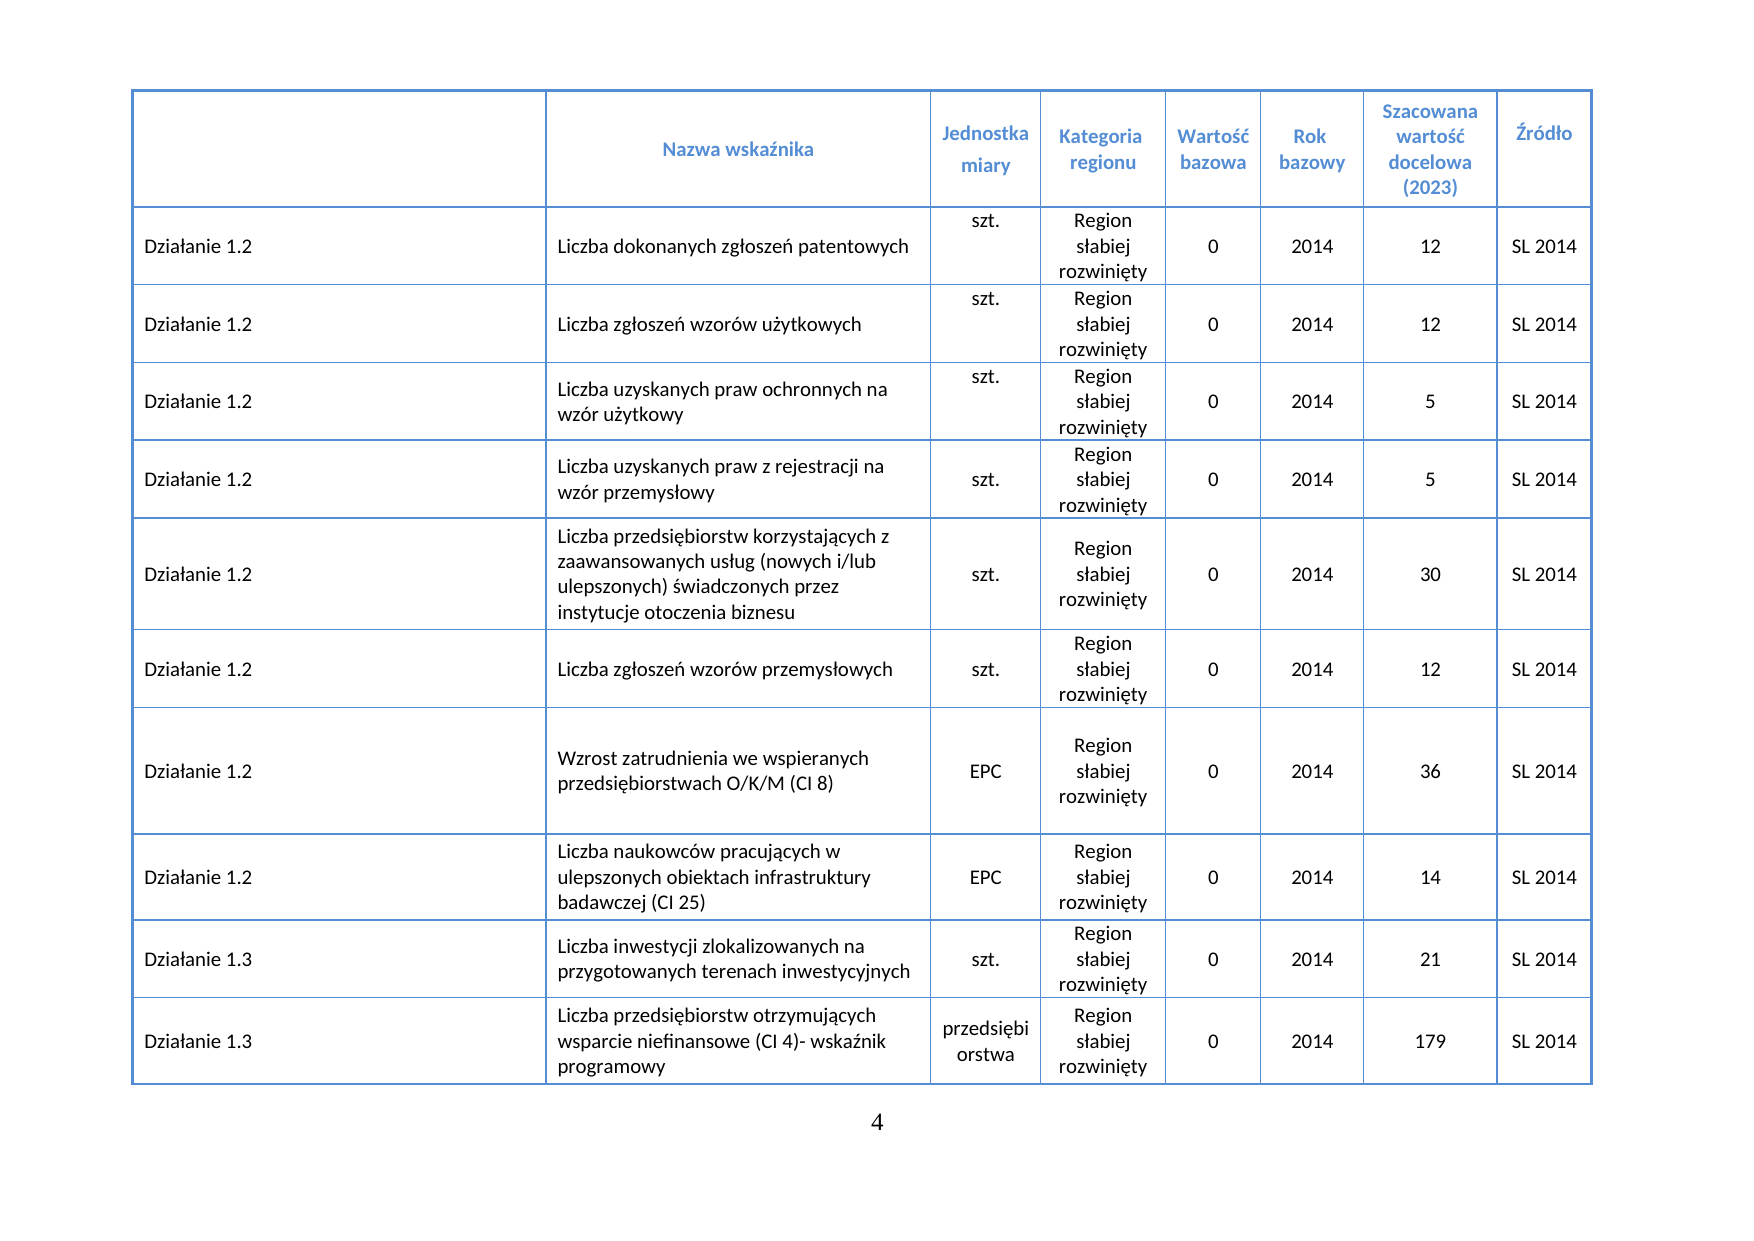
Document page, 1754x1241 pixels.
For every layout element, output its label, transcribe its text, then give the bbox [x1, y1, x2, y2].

table_cell Region słabiej rozwinięty [1041, 363, 1165, 439]
table_cell Liczba dokonanych zgłoszeń patentowych [547, 208, 930, 284]
table_header Rok bazowy [1261, 92, 1363, 206]
table_cell Działanie 1.2 [134, 285, 545, 362]
table_cell SL 2014 [1498, 708, 1590, 833]
table_cell Liczba inwestycji zlokalizowanych na przygotowanych terenach inwestycyjnych [547, 921, 930, 997]
table_cell 12 [1364, 208, 1496, 284]
table_cell Region słabiej rozwinięty [1041, 921, 1165, 997]
table_cell Liczba przedsiębiorstw korzystających z zaawansowanych usług (nowych i/lub ulepszonych) świadczonych przez instytucje otoczenia biznesu [547, 519, 930, 629]
table_header Nazwa wskaźnika [547, 92, 930, 206]
table_cell Działanie 1.2 [134, 519, 545, 629]
table_cell 0 [1166, 630, 1260, 707]
table_cell SL 2014 [1498, 208, 1590, 284]
table_cell Region słabiej rozwinięty [1041, 630, 1165, 707]
table_cell SL 2014 [1498, 519, 1590, 629]
table_cell szt. [931, 208, 1040, 284]
table_header Źródło [1498, 92, 1590, 206]
table_cell Liczba uzyskanych praw ochronnych na wzór użytkowy [547, 363, 930, 439]
table_cell 2014 [1261, 285, 1363, 362]
table_cell 36 [1364, 708, 1496, 833]
table_cell 5 [1364, 441, 1496, 517]
table_cell szt. [931, 921, 1040, 997]
table_cell Region słabiej rozwinięty [1041, 285, 1165, 362]
table_cell SL 2014 [1498, 630, 1590, 707]
table_cell Działanie 1.3 [134, 921, 545, 997]
table_cell SL 2014 [1498, 998, 1590, 1083]
table_header Wartość bazowa [1166, 92, 1260, 206]
table_cell Liczba zgłoszeń wzorów przemysłowych [547, 630, 930, 707]
table_cell 179 [1364, 998, 1496, 1083]
table_cell Liczba przedsiębiorstw otrzymujących wsparcie niefinansowe (CI 4)- wskaźnik programowy [547, 998, 930, 1083]
table_header Szacowana wartość docelowa (2023) [1364, 92, 1496, 206]
table_cell 2014 [1261, 441, 1363, 517]
table_cell Region słabiej rozwinięty [1041, 708, 1165, 833]
table_cell EPC [931, 835, 1040, 919]
table_cell 30 [1364, 519, 1496, 629]
table_cell Liczba naukowców pracujących w ulepszonych obiektach infrastruktury badawczej (CI 25) [547, 835, 930, 919]
table_header [134, 92, 545, 206]
table_cell Działanie 1.3 [134, 998, 545, 1083]
table_cell SL 2014 [1498, 285, 1590, 362]
table_cell Działanie 1.2 [134, 835, 545, 919]
table_cell 0 [1166, 998, 1260, 1083]
table_cell 2014 [1261, 630, 1363, 707]
table_cell 5 [1364, 363, 1496, 439]
table_cell 2014 [1261, 519, 1363, 629]
table_cell Działanie 1.2 [134, 708, 545, 833]
table_cell przedsiębiorstwa [931, 998, 1040, 1083]
table_cell Region słabiej rozwinięty [1041, 998, 1165, 1083]
table_cell 21 [1364, 921, 1496, 997]
table_cell szt. [931, 441, 1040, 517]
table_cell Działanie 1.2 [134, 363, 545, 439]
table_cell 0 [1166, 519, 1260, 629]
table_cell 2014 [1261, 835, 1363, 919]
table_cell szt. [931, 519, 1040, 629]
table_cell Wzrost zatrudnienia we wspieranych przedsiębiorstwach O/K/M (CI 8) [547, 708, 930, 833]
table_cell 2014 [1261, 363, 1363, 439]
table_cell Działanie 1.2 [134, 630, 545, 707]
table_cell 12 [1364, 630, 1496, 707]
table_cell 0 [1166, 285, 1260, 362]
table_cell 14 [1364, 835, 1496, 919]
table_cell 0 [1166, 363, 1260, 439]
table_cell 0 [1166, 835, 1260, 919]
table_cell szt. [931, 285, 1040, 362]
table_cell EPC [931, 708, 1040, 833]
table_cell Region słabiej rozwinięty [1041, 208, 1165, 284]
table_cell 0 [1166, 921, 1260, 997]
table_cell szt. [931, 630, 1040, 707]
table_cell szt. [931, 363, 1040, 439]
table_cell Region słabiej rozwinięty [1041, 441, 1165, 517]
table_cell SL 2014 [1498, 363, 1590, 439]
table_cell Region słabiej rozwinięty [1041, 835, 1165, 919]
table_cell SL 2014 [1498, 835, 1590, 919]
table_cell 2014 [1261, 998, 1363, 1083]
table_cell 2014 [1261, 921, 1363, 997]
table_cell Działanie 1.2 [134, 208, 545, 284]
table_cell SL 2014 [1498, 921, 1590, 997]
table_header Kategoria regionu [1041, 92, 1165, 206]
table_cell 0 [1166, 208, 1260, 284]
table_cell 0 [1166, 441, 1260, 517]
table_cell 2014 [1261, 208, 1363, 284]
table_cell SL 2014 [1498, 441, 1590, 517]
table_cell Liczba zgłoszeń wzorów użytkowych [547, 285, 930, 362]
table_cell Działanie 1.2 [134, 441, 545, 517]
table_cell 2014 [1261, 708, 1363, 833]
table_cell Region słabiej rozwinięty [1041, 519, 1165, 629]
table_cell 0 [1166, 708, 1260, 833]
table_cell Liczba uzyskanych praw z rejestracji na wzór przemysłowy [547, 441, 930, 517]
table_cell 12 [1364, 285, 1496, 362]
table_header Jednostka miary [931, 92, 1040, 206]
